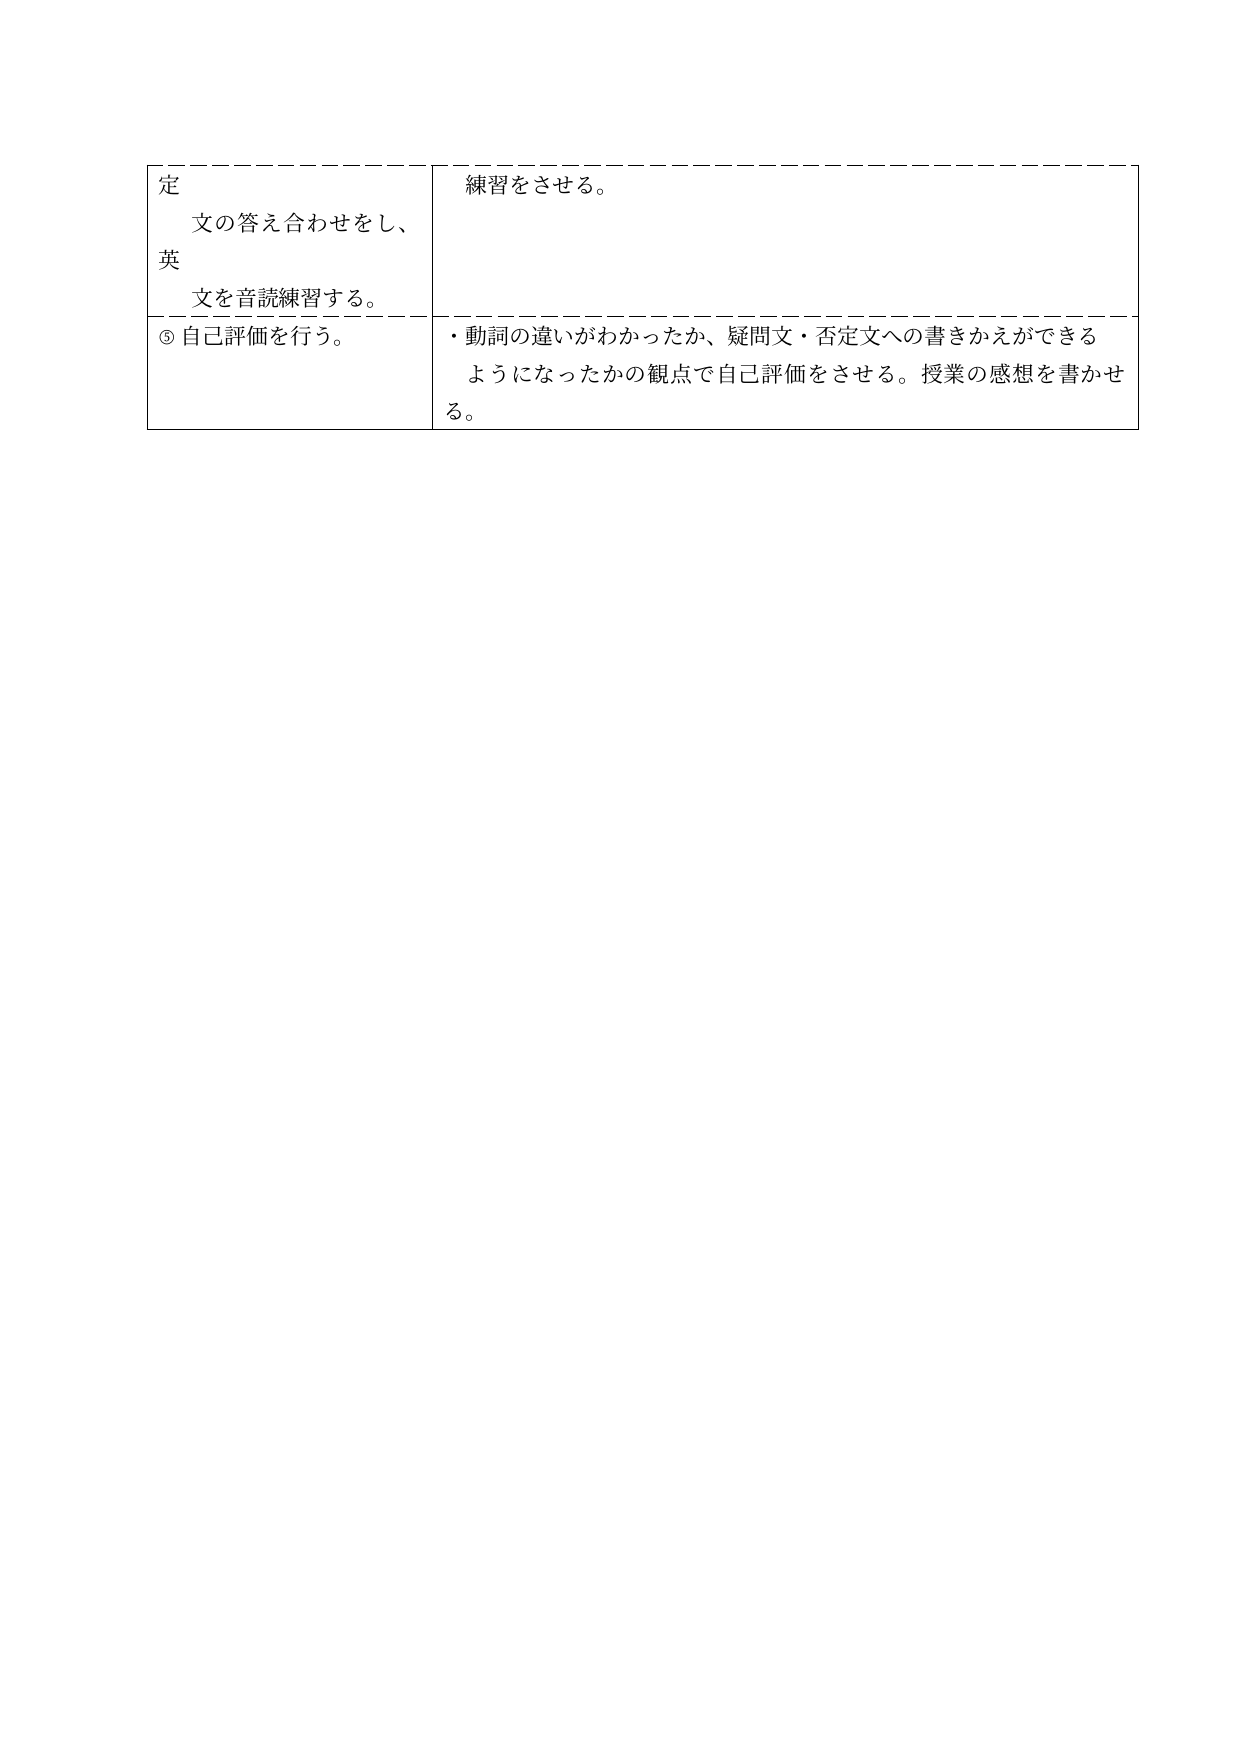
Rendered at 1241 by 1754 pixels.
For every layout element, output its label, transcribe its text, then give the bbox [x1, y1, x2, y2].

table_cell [148, 165, 432, 316]
table_cell ・動詞の違いがわかったか、疑問文・否定文への書きかえができる ようになったかの観点で自己評価をさせる。授業の感想を書かせる。 [433, 316, 1138, 429]
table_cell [433, 165, 1138, 316]
table_cell ⑤ 自己評価を行う。 [148, 316, 432, 429]
